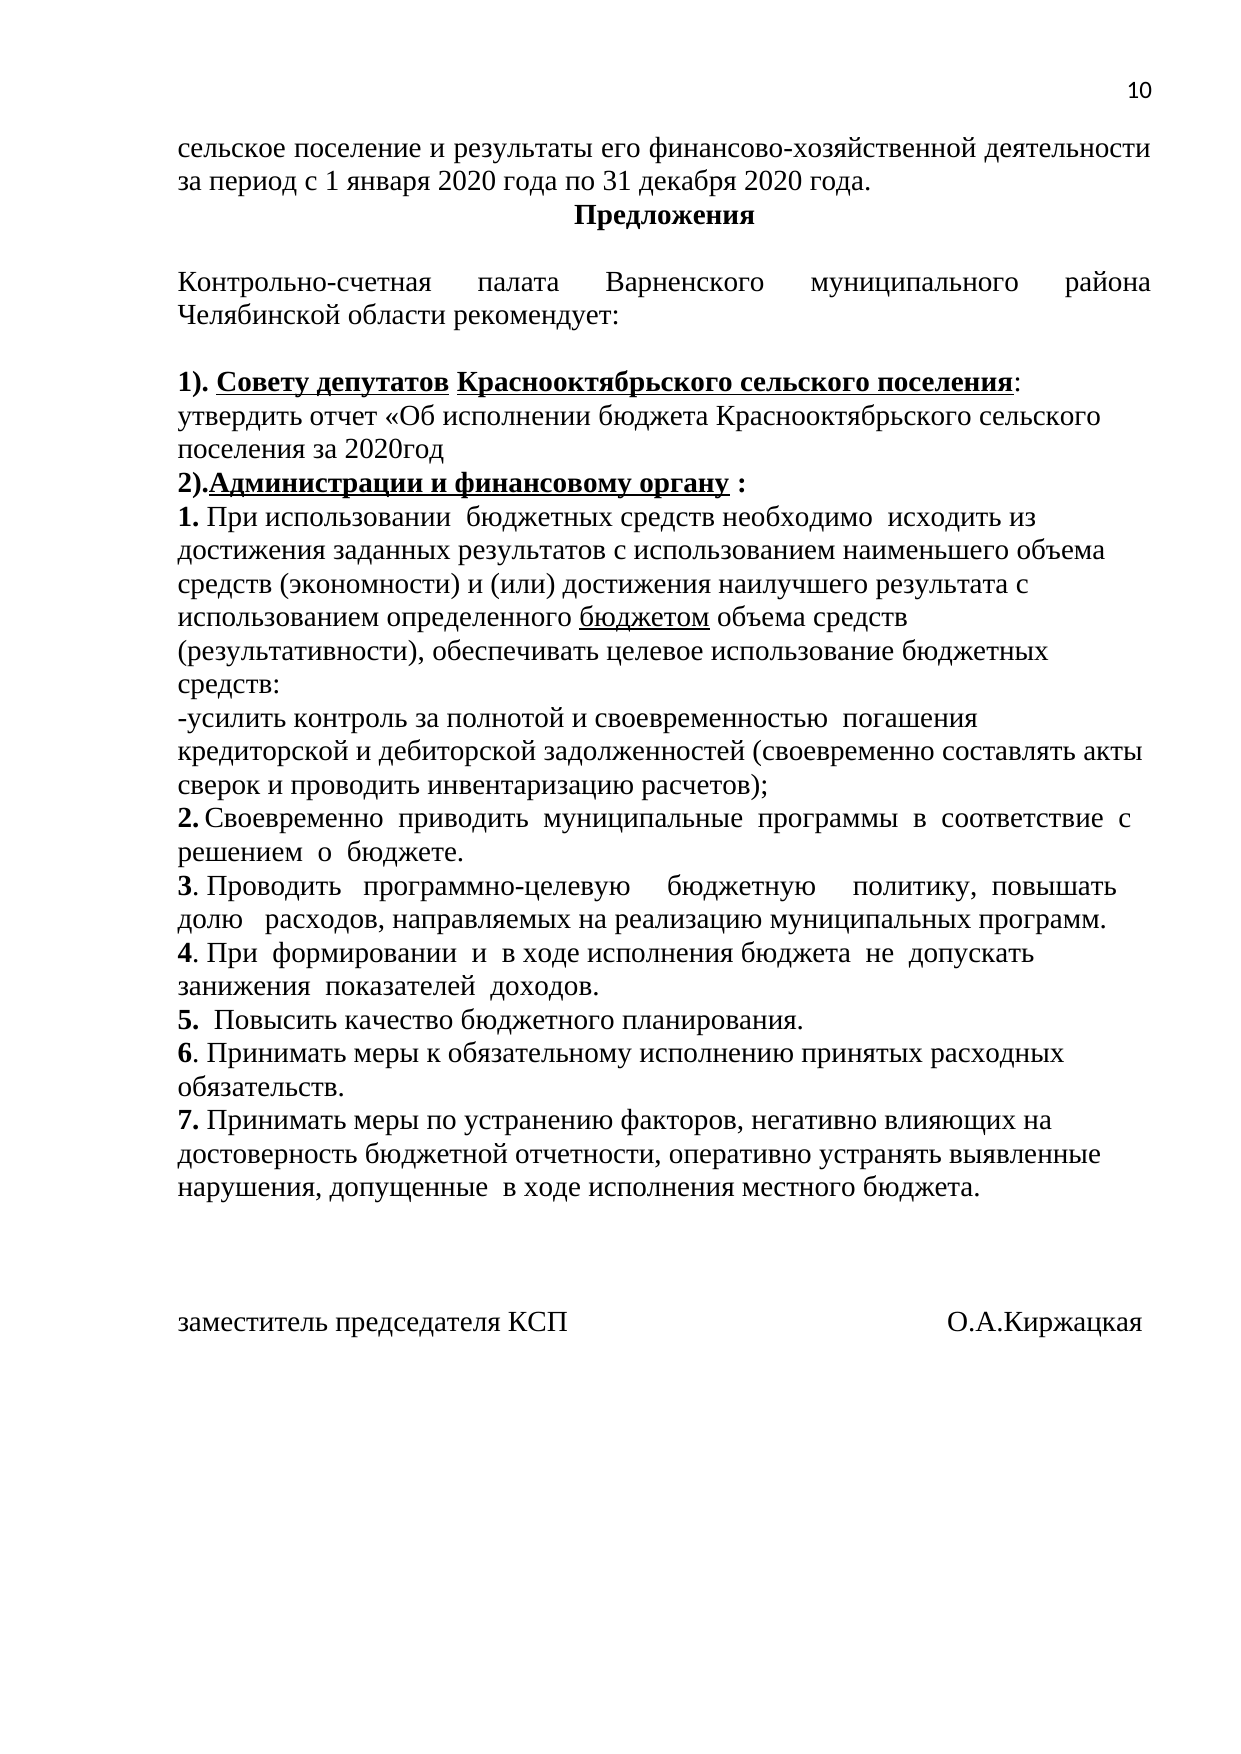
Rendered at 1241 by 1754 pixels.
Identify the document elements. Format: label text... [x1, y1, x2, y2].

text 2).Администрации и финансовому органу : [177, 465, 1152, 499]
text 1). Совету депутатов Краснооктябрьского сельского поселения: утвердить отчет «Об исполнении бюджета Краснооктябрьского сельского поселения за 2020год [177, 364, 1152, 465]
text 3. Проводить программно-целевую бюджетную политику, повышать долю расходов, направляемых на реализацию муниципальных программ. [177, 868, 1152, 935]
text 4. При формировании и в ходе исполнения бюджета не допускать занижения показателей доходов. [177, 935, 1152, 1002]
text -усилить контроль за полнотой и своевременностью погашения кредиторской и дебиторской задолженностей (своевременно составлять акты сверок и проводить инвентаризацию расчетов); [177, 700, 1152, 801]
text 1. При использовании бюджетных средств необходимо исходить из достижения заданных результатов с использованием наименьшего объема средств (экономности) и (или) достижения наилучшего результата с использованием определенного бюджетом объема средств (результативности), обеспечивать целевое использование бюджетных средств: [177, 499, 1152, 700]
text 6. Принимать меры к обязательному исполнению принятых расходных обязательств. [177, 1035, 1152, 1102]
text 7. Принимать меры по устранению факторов, негативно влияющих на достоверность бюджетной отчетности, оперативно устранять выявленные нарушения, допущенные в ходе исполнения местного бюджета. [177, 1102, 1152, 1203]
text заместитель председателя КСП О.А.Киржацкая [177, 1304, 1152, 1337]
text Предложения [177, 197, 1152, 230]
text 5. Повысить качество бюджетного планирования. [177, 1002, 1152, 1035]
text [177, 130, 1152, 197]
text 2. Своевременно приводить муниципальные программы в соответствие с решением о бюджете. [177, 801, 1152, 868]
text Контрольно-счетная палата Варненского муниципального района Челябинской области рекомендует: [177, 264, 1152, 331]
